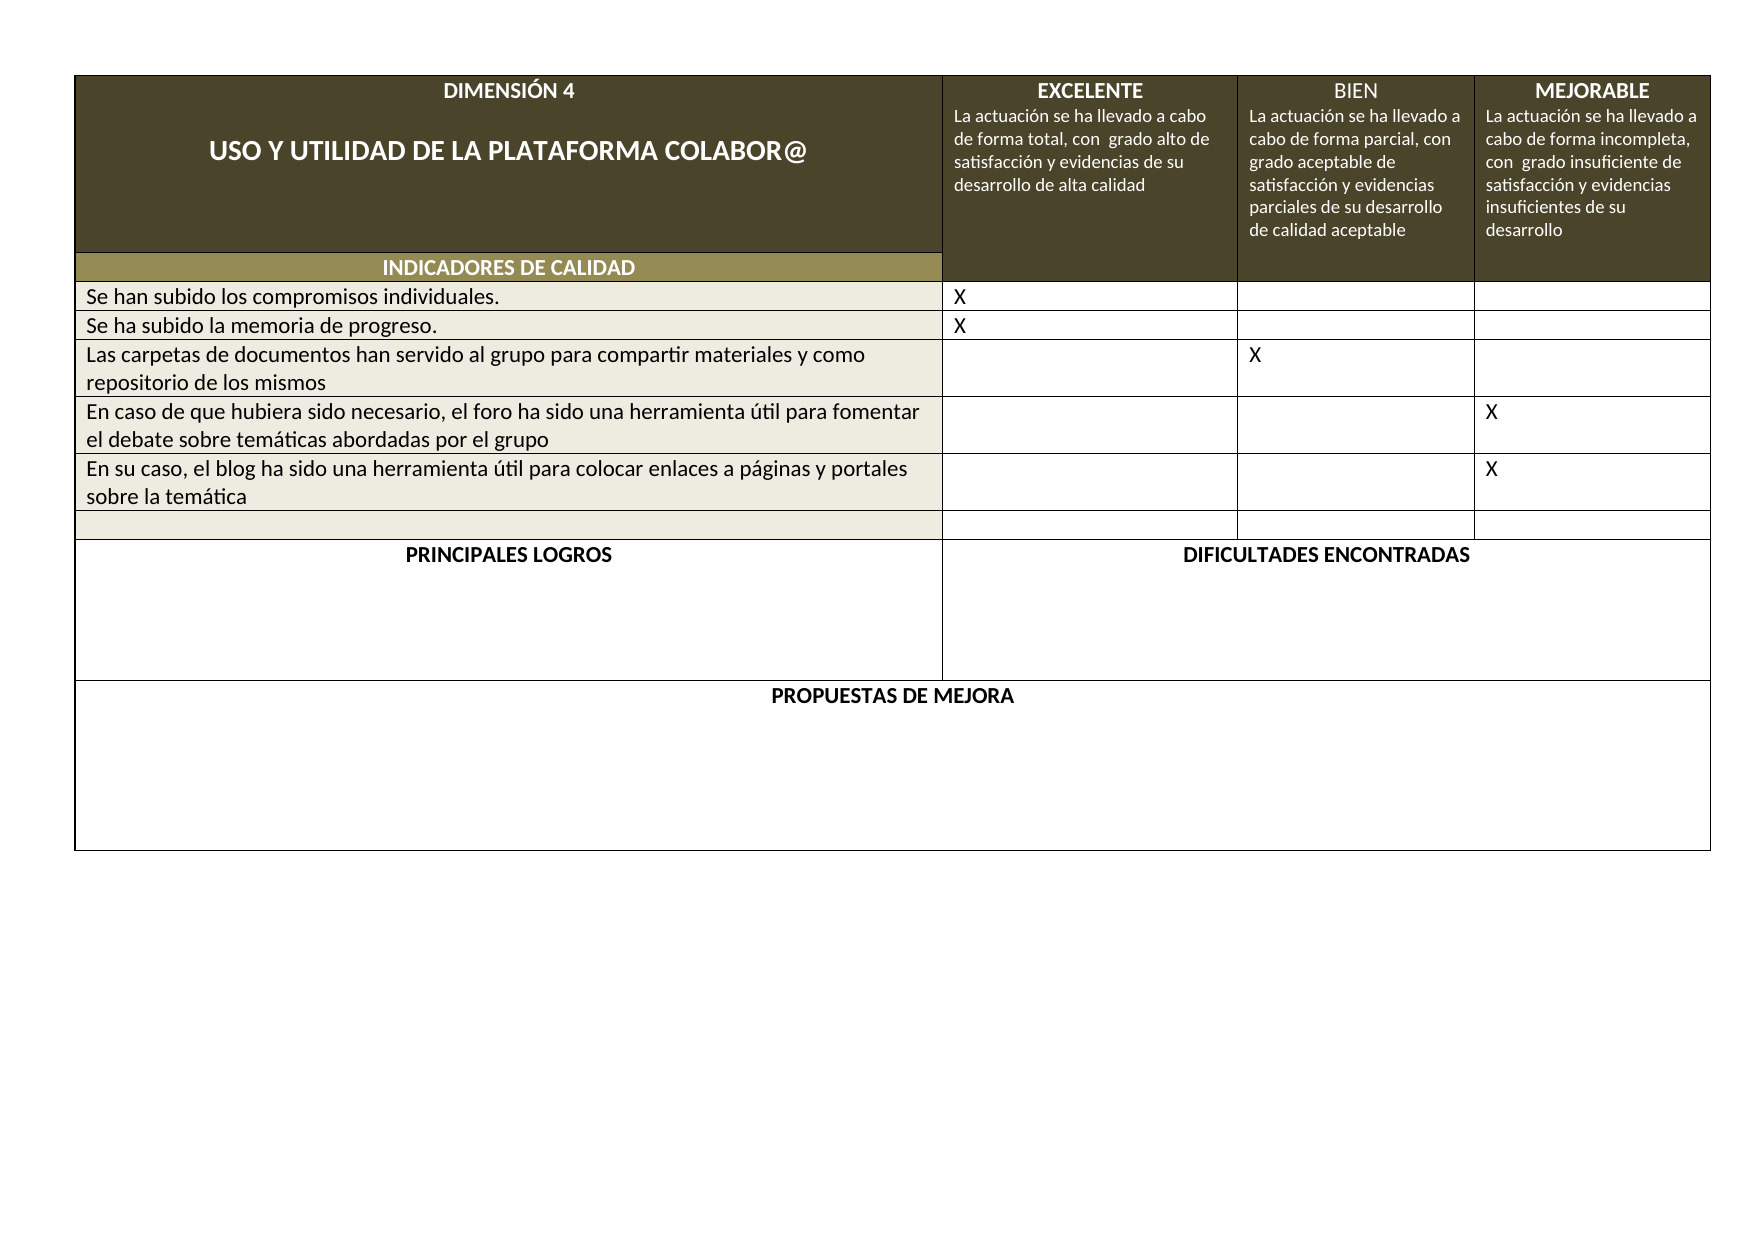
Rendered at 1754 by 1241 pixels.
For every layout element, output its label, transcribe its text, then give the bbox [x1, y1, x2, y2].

table_header BIEN La actuación se ha llevado a cabo de forma parcial, con grado aceptable de satisfacción y evidencias parciales de su desarrollo de calidad aceptable [1238, 76, 1474, 281]
table_cell X [943, 282, 1237, 310]
table_header MEJORABLE La actuación se ha llevado a cabo de forma incompleta, con grado insuficiente de satisfacción y evidencias insuficientes de su desarrollo [1475, 76, 1710, 281]
table_cell PRINCIPALES LOGROS [76, 540, 942, 680]
table_cell Se han subido los compromisos individuales. [76, 282, 942, 310]
table_cell X [1475, 397, 1710, 453]
table_cell PROPUESTAS DE MEJORA [76, 681, 1710, 849]
table_cell [76, 511, 942, 539]
table_header EXCELENTE La actuación se ha llevado a cabo de forma total, con grado alto de satisfacción y evidencias de su desarrollo de alta calidad [943, 76, 1237, 281]
table_cell [943, 454, 1237, 510]
table_cell X [943, 311, 1237, 339]
table_cell [1238, 511, 1474, 539]
table_cell DIFICULTADES ENCONTRADAS [943, 540, 1710, 680]
table_cell [1475, 282, 1710, 310]
table_cell En caso de que hubiera sido necesario, el foro ha sido una herramienta útil para fomentar el debate sobre temáticas abordadas por el grupo [76, 397, 942, 453]
table_cell Las carpetas de documentos han servido al grupo para compartir materiales y como repositorio de los mismos [76, 340, 942, 396]
table_cell X [1475, 454, 1710, 510]
table_header DIMENSIÓN 4 USO Y UTILIDAD DE LA PLATAFORMA COLABOR@ [76, 76, 942, 252]
table_cell En su caso, el blog ha sido una herramienta útil para colocar enlaces a páginas y portales sobre la temática [76, 454, 942, 510]
table_cell Se ha subido la memoria de progreso. [76, 311, 942, 339]
table_cell X [1238, 340, 1474, 396]
table_cell [1475, 340, 1710, 396]
table_cell [943, 340, 1237, 396]
table_cell [943, 397, 1237, 453]
table_cell [1475, 311, 1710, 339]
table_cell [943, 511, 1237, 539]
table_cell [1238, 397, 1474, 453]
table_cell INDICADORES DE CALIDAD [76, 253, 942, 281]
table_cell [1238, 311, 1474, 339]
table_cell [1238, 454, 1474, 510]
table_cell [1238, 282, 1474, 310]
table_cell [1475, 511, 1710, 539]
